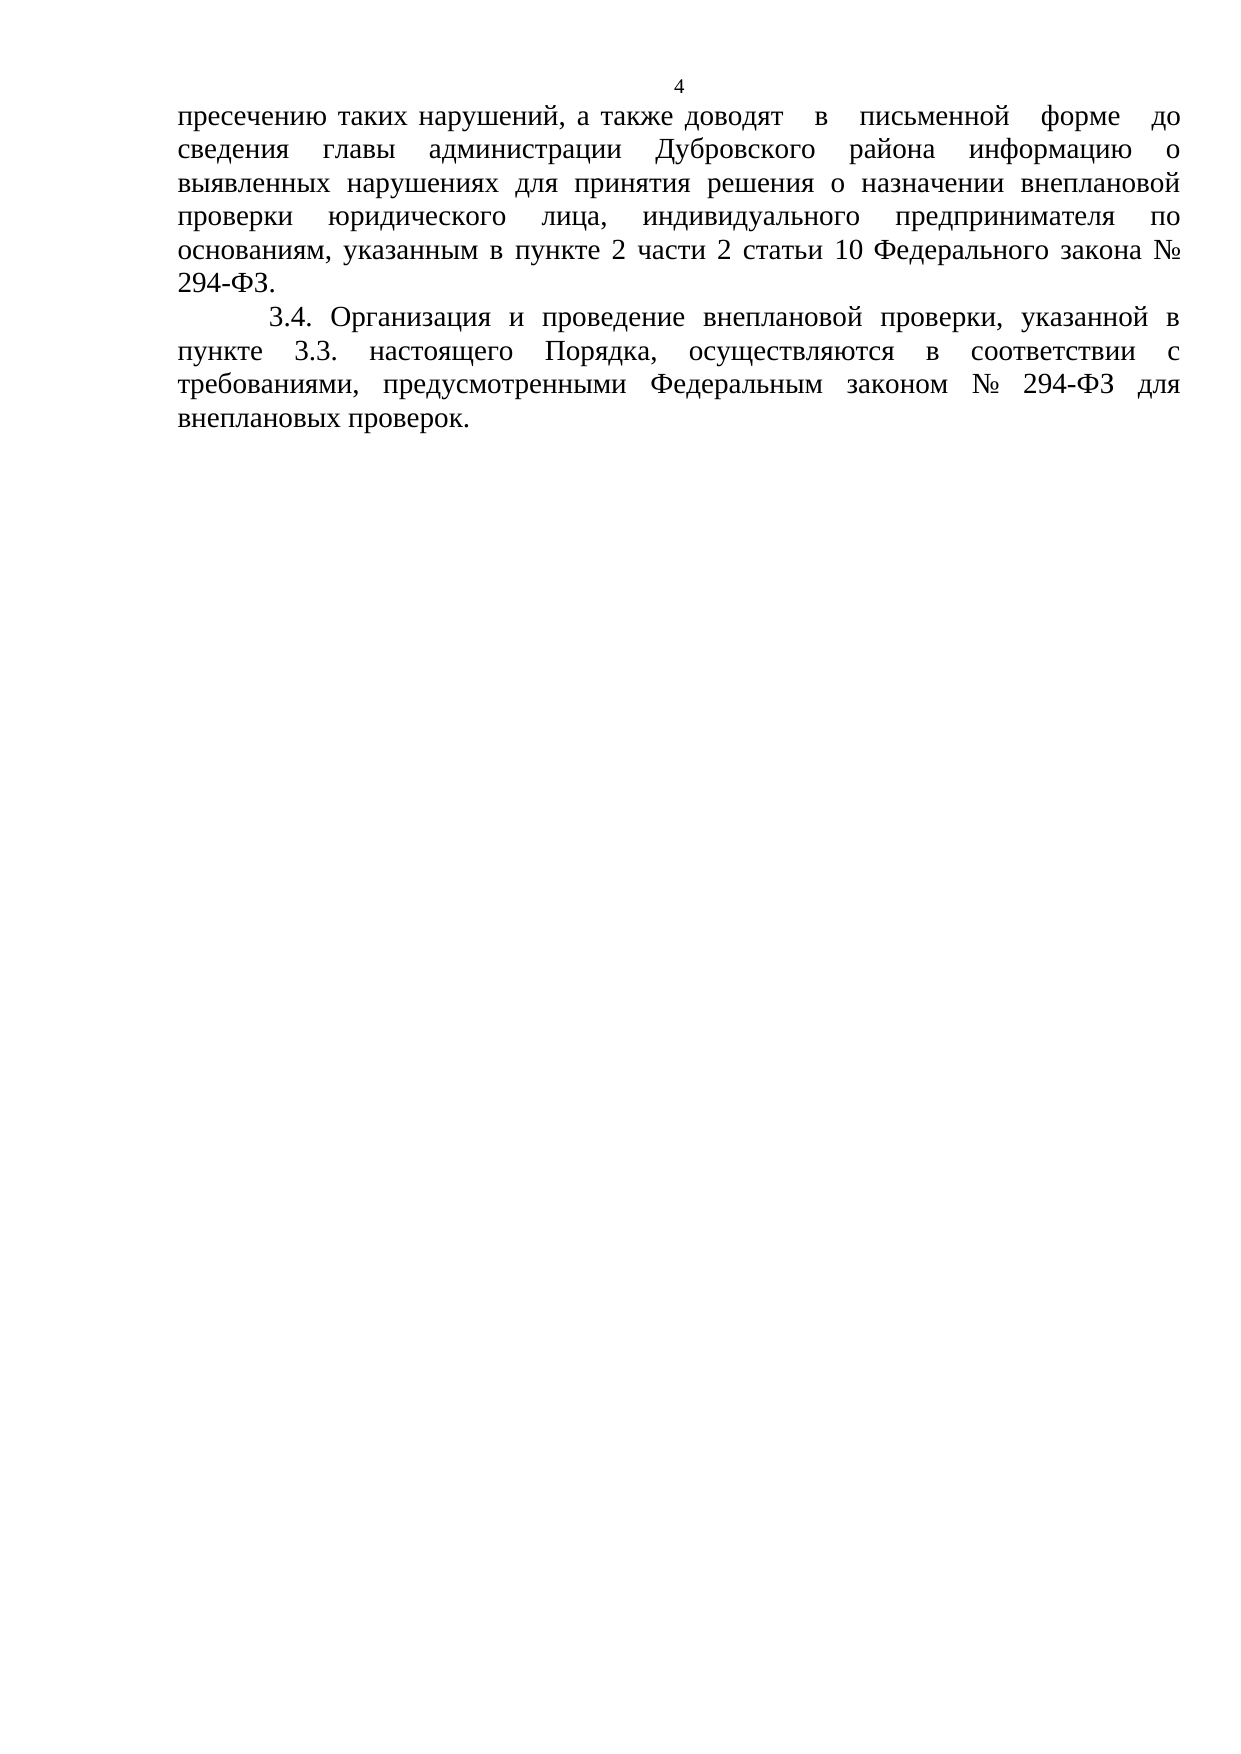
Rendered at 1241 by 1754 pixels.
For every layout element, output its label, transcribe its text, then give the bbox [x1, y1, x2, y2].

text 3.4. Организация и проведение внеплановой проверки, указанной в пункте 3.3. настоящего Порядка, осуществляются в соответствии с требованиями, предусмотренными Федеральным законом № 294-ФЗ для внеплановых проверок. [177, 299, 1181, 433]
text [177, 98, 1181, 299]
